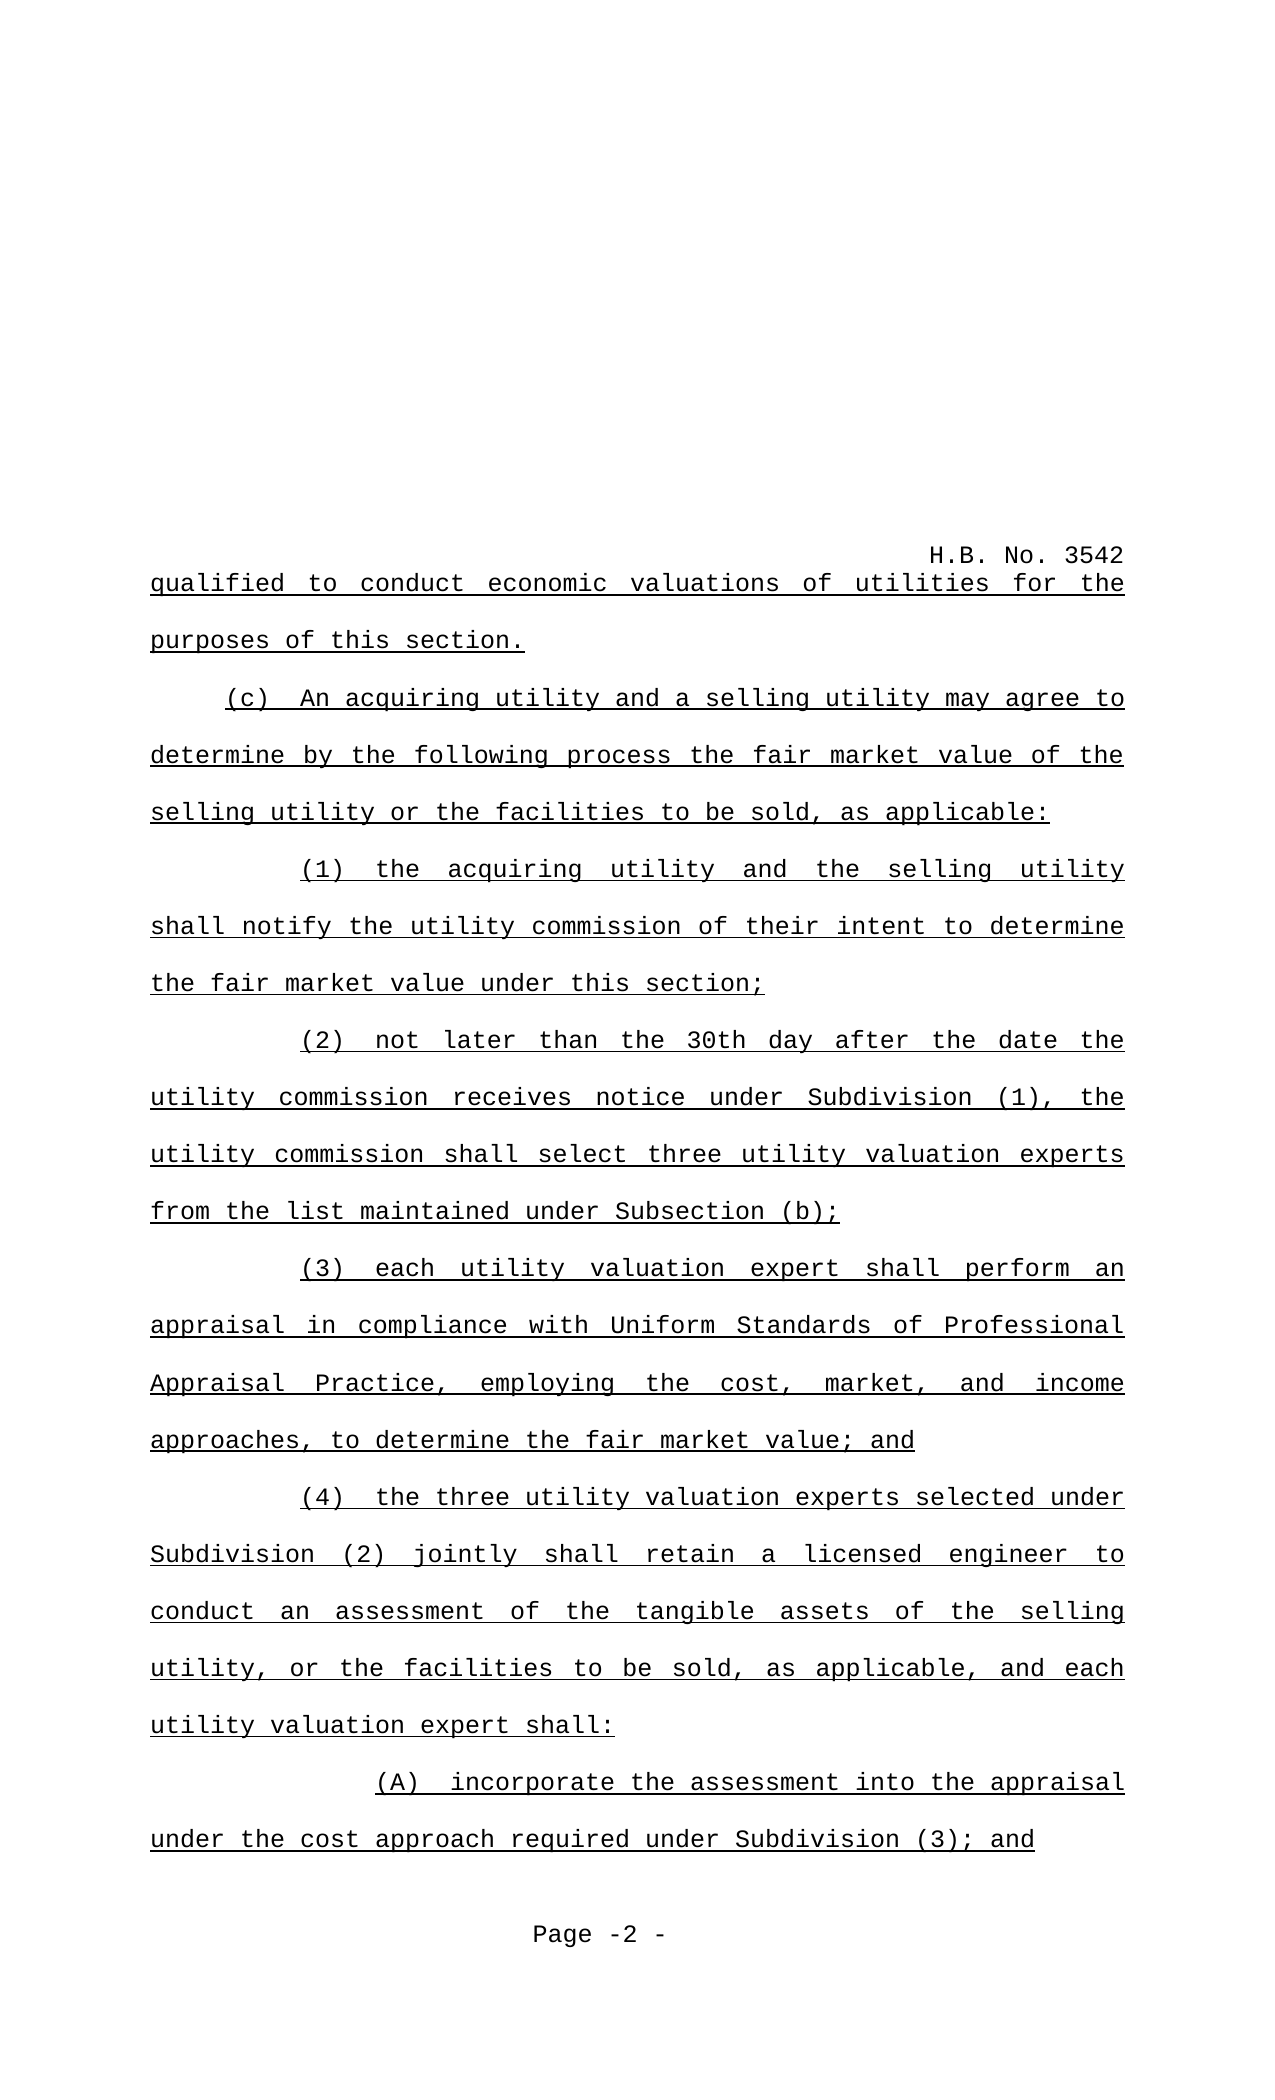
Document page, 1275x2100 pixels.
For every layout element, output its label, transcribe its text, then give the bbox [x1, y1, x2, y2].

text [150, 596, 1125, 656]
text (4) the three utility valuation experts selected under Subdivision (2) jointly shall retain a licensed engineer to conduct an assessment of the tangible assets of the selling utility, or the facilities to be sold, as applicable, and each utility valuation expert shall: [150, 1484, 1125, 1565]
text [150, 571, 1125, 594]
text (2) not later than the 30th day after the date the utility commission receives notice under Subdivision (1), the utility commission shall select three utility valuation experts from the list maintained under Subsection (b); [150, 1110, 1125, 1165]
text (2) not later than the 30th day after the date the utility commission receives notice under Subdivision (1), the utility commission shall select three utility valuation experts from the list maintained under Subsection (b); [150, 1027, 1125, 1108]
text (2) not later than the 30th day after the date the utility commission receives notice under Subdivision (1), the utility commission shall select three utility valuation experts from the list maintained under Subsection (b); [150, 1167, 1125, 1227]
text (4) the three utility valuation experts selected under Subdivision (2) jointly shall retain a licensed engineer to conduct an assessment of the tangible assets of the selling utility, or the facilities to be sold, as applicable, and each utility valuation expert shall: [150, 1623, 1125, 1679]
text (A) incorporate the assessment into the appraisal under the cost approach required under Subdivision (3); and [150, 1769, 1125, 1855]
text (4) the three utility valuation experts selected under Subdivision (2) jointly shall retain a licensed engineer to conduct an assessment of the tangible assets of the selling utility, or the facilities to be sold, as applicable, and each utility valuation expert shall: [150, 1680, 1125, 1741]
text (1) the acquiring utility and the selling utility shall notify the utility commission of their intent to determine the fair market value under this section; [150, 856, 1125, 937]
text (c) An acquiring utility and a selling utility may agree to determine by the following process the fair market value of the selling utility or the facilities to be sold, as applicable: [150, 685, 1125, 828]
text (1) the acquiring utility and the selling utility shall notify the utility commission of their intent to determine the fair market value under this section; [150, 938, 1125, 999]
text (3) each utility valuation expert shall perform an appraisal in compliance with Uniform Standards of Professional Appraisal Practice, employing the cost, market, and income approaches, to determine the fair market value; and [150, 1256, 1125, 1336]
text (3) each utility valuation expert shall perform an appraisal in compliance with Uniform Standards of Professional Appraisal Practice, employing the cost, market, and income approaches, to determine the fair market value; and [150, 1395, 1125, 1456]
text (4) the three utility valuation experts selected under Subdivision (2) jointly shall retain a licensed engineer to conduct an assessment of the tangible assets of the selling utility, or the facilities to be sold, as applicable, and each utility valuation expert shall: [150, 1566, 1125, 1622]
text (3) each utility valuation expert shall perform an appraisal in compliance with Uniform Standards of Professional Appraisal Practice, employing the cost, market, and income approaches, to determine the fair market value; and [150, 1338, 1125, 1393]
